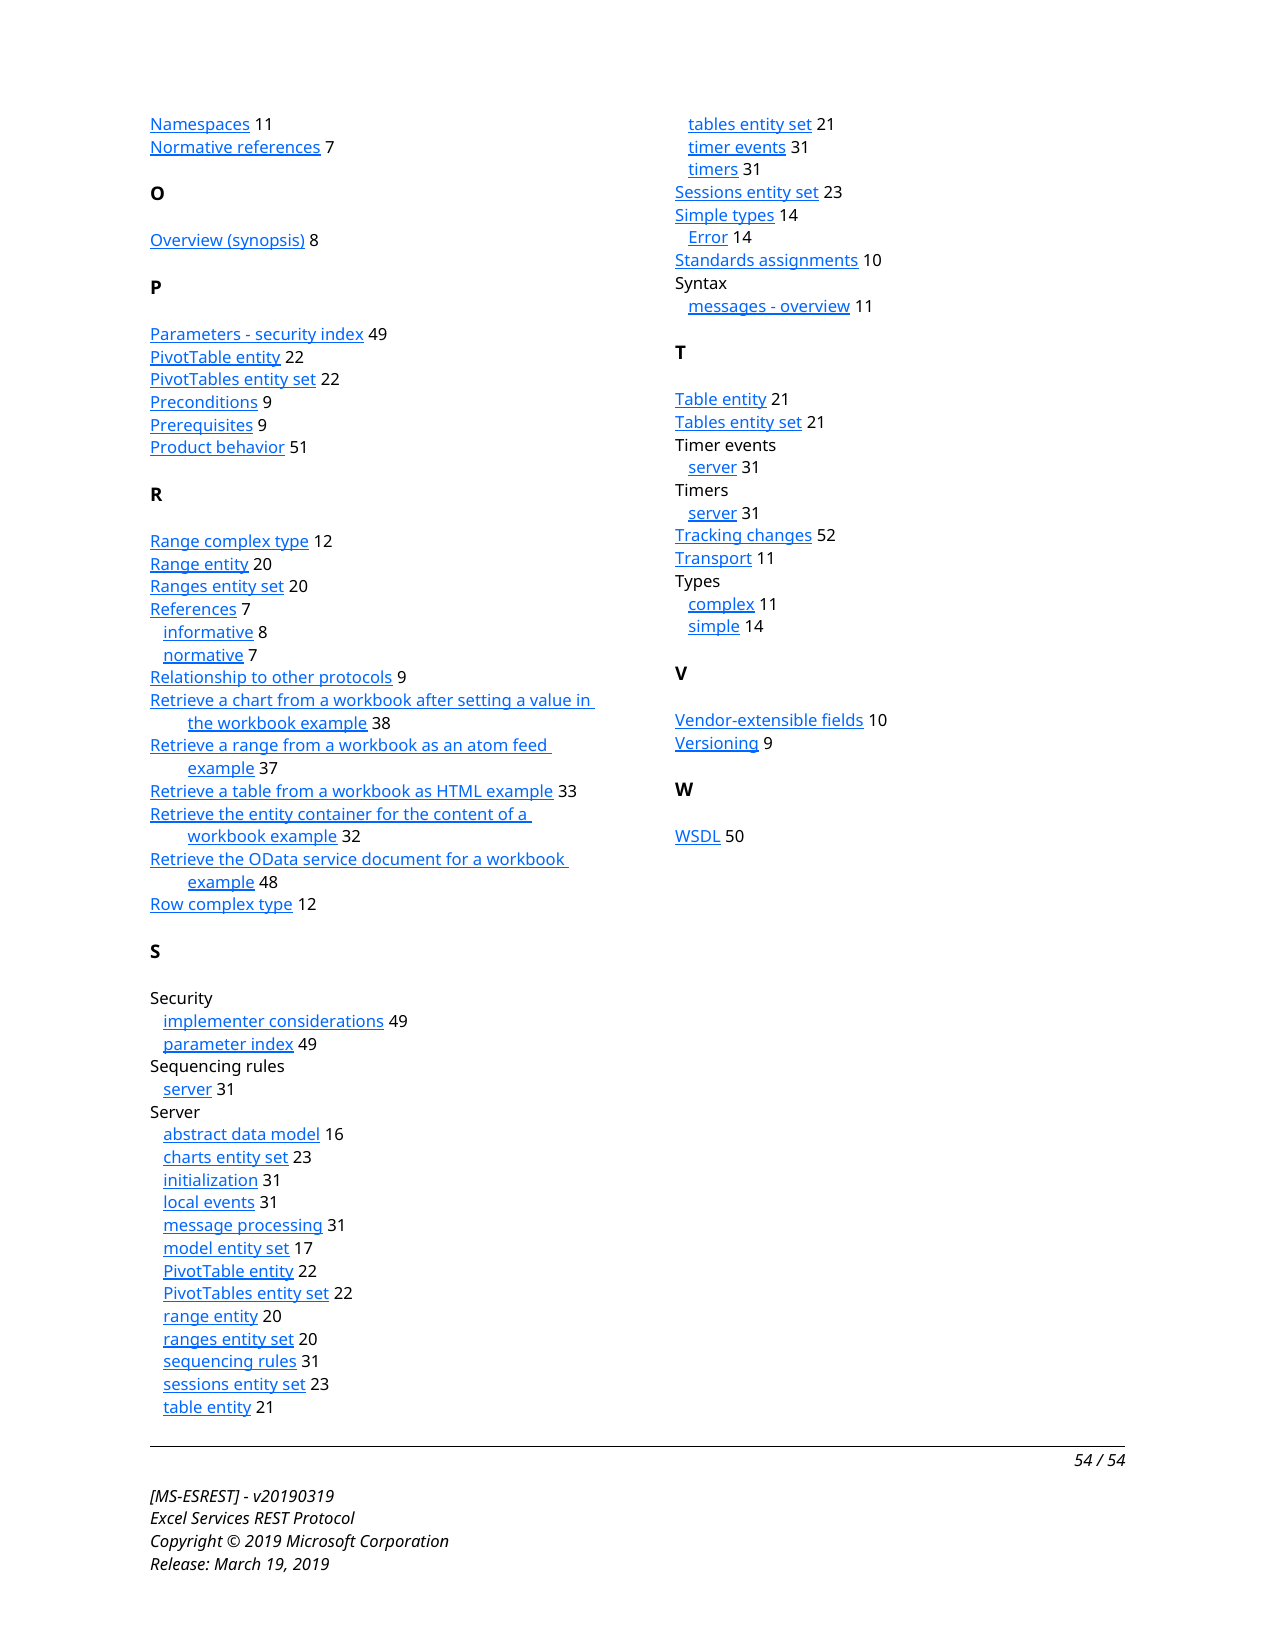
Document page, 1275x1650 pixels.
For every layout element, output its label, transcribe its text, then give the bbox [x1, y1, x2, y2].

text Vendor-extensible fields 10 [675, 708, 1125, 731]
text Prerequisites 9 [150, 413, 600, 436]
text Timer events [675, 433, 1125, 456]
text Normative references 7 [150, 135, 600, 158]
text Retrieve the OData service document for a workbook example 47 [150, 848, 600, 893]
text PivotTables entity set 22 [150, 368, 600, 391]
text Server [150, 1100, 600, 1123]
text References 7 [150, 598, 600, 621]
text Retrieve a table from a workbook as HTML example 33 [150, 779, 600, 802]
text Types [675, 569, 1125, 592]
text server 31 [150, 1077, 600, 1100]
text Retrieve a chart from a workbook after setting a value in the workbook example 38 [150, 689, 600, 734]
text abstract data model 16 [150, 1123, 600, 1146]
text Sequencing rules [150, 1055, 600, 1077]
text Syntax [675, 271, 1125, 294]
text Product behavior 51 [150, 436, 600, 459]
text Table entity 21 [675, 388, 1125, 411]
text sequencing rules 31 [150, 1350, 600, 1373]
text ranges entity set 20 [150, 1327, 600, 1350]
text WSDL 50 [675, 825, 1125, 848]
text W [675, 777, 1125, 802]
text S [150, 938, 600, 964]
text model entity set 17 [150, 1236, 600, 1259]
text timers 31 [675, 158, 1125, 181]
text O [150, 181, 600, 206]
text Transport 11 [675, 547, 1125, 569]
text local events 31 [150, 1191, 600, 1214]
text T [675, 339, 1125, 365]
text Timers [675, 479, 1125, 501]
text Tracking changes 52 [675, 524, 1125, 547]
text Relationship to other protocols 8 [150, 666, 600, 689]
text informative 8 [150, 621, 600, 643]
text Tables entity set 21 [675, 411, 1125, 433]
text Overview (synopsis) 8 [150, 229, 600, 252]
text server 31 [675, 456, 1125, 479]
text implementer considerations 49 [150, 1009, 600, 1032]
text server 31 [675, 501, 1125, 524]
text R [150, 481, 600, 507]
text PivotTables entity set 22 [150, 1282, 600, 1304]
text timer events 31 [675, 135, 1125, 158]
text PivotTable entity 22 [150, 1259, 600, 1282]
text message processing 31 [150, 1214, 600, 1236]
text initialization 31 [150, 1168, 600, 1191]
text Retrieve a range from a workbook as an atom feed example 37 [150, 734, 600, 779]
text P [150, 274, 600, 300]
text Preconditions 9 [150, 391, 600, 413]
text Row complex type 12 [150, 893, 600, 916]
text charts entity set 22 [150, 1146, 600, 1168]
text Ranges entity set 20 [150, 575, 600, 598]
text Simple types 14 [675, 203, 1125, 226]
text Parameters - security index 49 [150, 322, 600, 345]
text parameter index 49 [150, 1032, 600, 1055]
text messages - overview 11 [675, 294, 1125, 317]
text V [675, 660, 1125, 686]
text Standards assignments 10 [675, 249, 1125, 271]
text tables entity set 21 [675, 112, 1125, 135]
text Security [150, 987, 600, 1009]
text sessions entity set 23 [150, 1373, 600, 1395]
text normative 7 [150, 643, 600, 666]
text Retrieve the entity container for the content of a workbook example 32 [150, 802, 600, 848]
text Range complex type 12 [150, 530, 600, 552]
text range entity 20 [150, 1304, 600, 1327]
text Sessions entity set 23 [675, 181, 1125, 203]
text table entity 21 [150, 1395, 600, 1418]
text simple 14 [675, 615, 1125, 638]
text PivotTable entity 22 [150, 345, 600, 368]
text Versioning 9 [675, 731, 1125, 754]
text complex 11 [675, 592, 1125, 615]
text Namespaces 11 [150, 112, 600, 135]
text Error 14 [675, 226, 1125, 249]
text Range entity 20 [150, 552, 600, 575]
